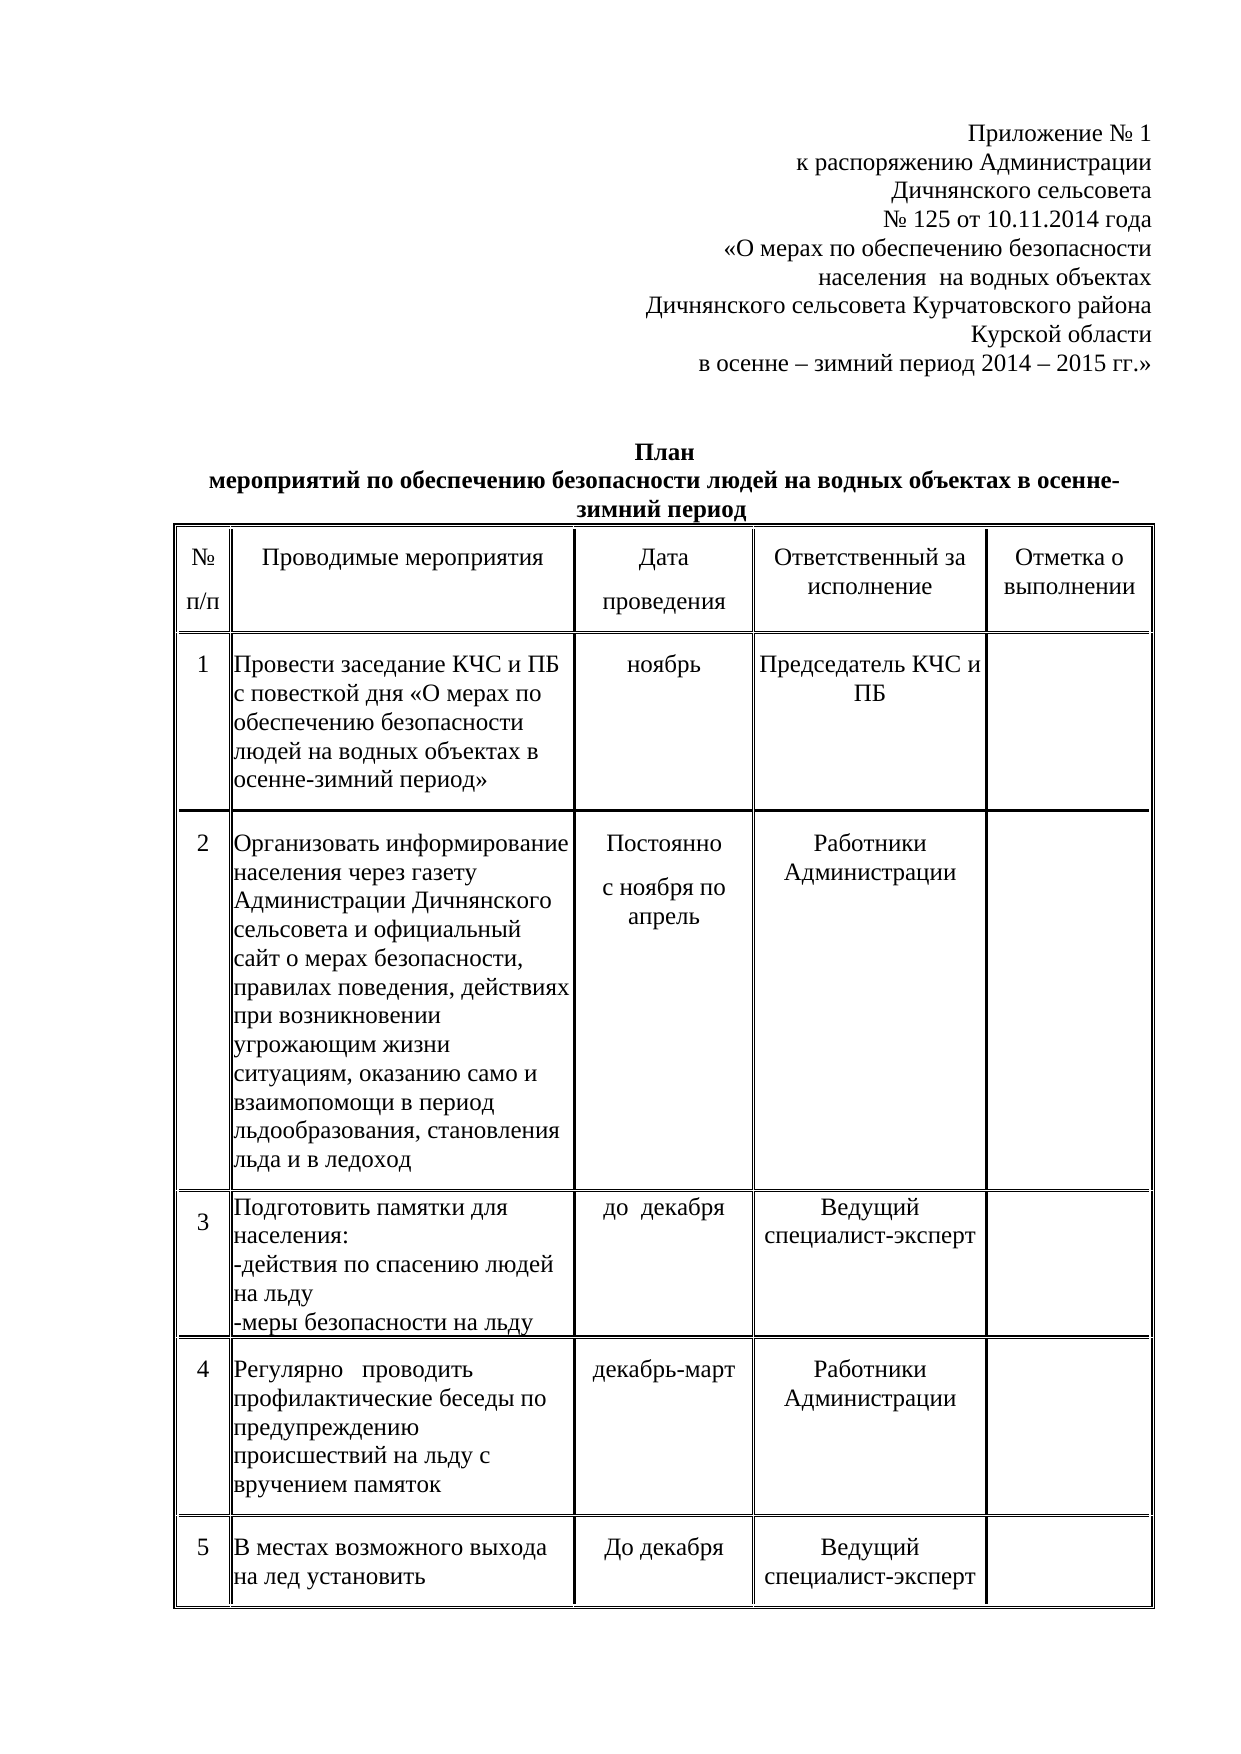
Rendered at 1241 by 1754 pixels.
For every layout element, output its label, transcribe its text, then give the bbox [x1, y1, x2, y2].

table_cell До декабря [574, 1517, 753, 1606]
table_cell [988, 1335, 1152, 1514]
text Приложение № 1 [177, 118, 1152, 147]
table_cell [988, 809, 1151, 1188]
table_cell Председатель КЧС и ПБ [755, 634, 985, 809]
table_cell [986, 631, 1153, 809]
text План [177, 437, 1152, 466]
text Дичнянского сельсовета [177, 176, 1152, 204]
table_cell Ведущий специалист-эксперт [755, 1192, 985, 1335]
table_cell Регулярно проводить профилактические беседы по предупреждению происшествий на льду с вручением памяток [233, 1339, 573, 1514]
table_cell 5 [175, 1514, 231, 1606]
table_cell 3 [177, 1189, 229, 1335]
table_header № п/п [177, 525, 231, 631]
table_cell декабрь-март [576, 1339, 752, 1514]
table_cell Провести заседание КЧС и ПБ с повесткой дня «О мерах по обеспечению безопасности людей на водных объектах в осенне-зимний период» [233, 634, 573, 809]
table_header Отметка о выполнении [986, 527, 1151, 631]
table_cell Подготовить памятки для населения: -действия по спасению людей на льду -меры безопасности на льду [233, 1192, 573, 1335]
table_cell Ведущий специалист-эксперт [754, 1517, 986, 1606]
text «О мерах по обеспечению безопасности [177, 233, 1152, 262]
table_header Дата проведения [574, 527, 753, 631]
text в осенне – зимний период 2014 – 2015 гг.» [177, 348, 1152, 377]
table_cell 4 [177, 1335, 229, 1514]
table_cell [988, 1189, 1152, 1335]
table_cell ноябрь [576, 634, 752, 809]
table_cell Работники Администрации [755, 1339, 985, 1514]
table_cell Постоянно с ноября по апрель [576, 812, 752, 1188]
table_cell [986, 1514, 1153, 1606]
table_header Ответственный за исполнение [754, 527, 986, 631]
text № 125 от 10.11.2014 года [177, 204, 1152, 233]
table_cell Организовать информирование населения через газету Администрации Дичнянского сельсовета и официальный сайт о мерах безопасности, правилах поведения, действиях при возникновении угрожающим жизни ситуациям, оказанию само и взаимопомощи в период льдообразования, становления льда и в ледоход [233, 812, 573, 1188]
table_cell 2 [177, 809, 229, 1188]
table_cell Работники Администрации [755, 812, 985, 1188]
table_cell до декабря [576, 1192, 752, 1335]
text к распоряжению Администрации [177, 147, 1152, 176]
text Дичнянского сельсовета Курчатовского района [177, 291, 1152, 319]
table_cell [231, 1517, 574, 1606]
text мероприятий по обеспечению безопасности людей на водных объектах в осенне-зимний период [177, 466, 1152, 523]
table_header Проводимые мероприятия [231, 525, 574, 631]
table_cell 1 [175, 631, 231, 809]
text Курской области [177, 319, 1152, 348]
text населения на водных объектах [177, 262, 1152, 291]
